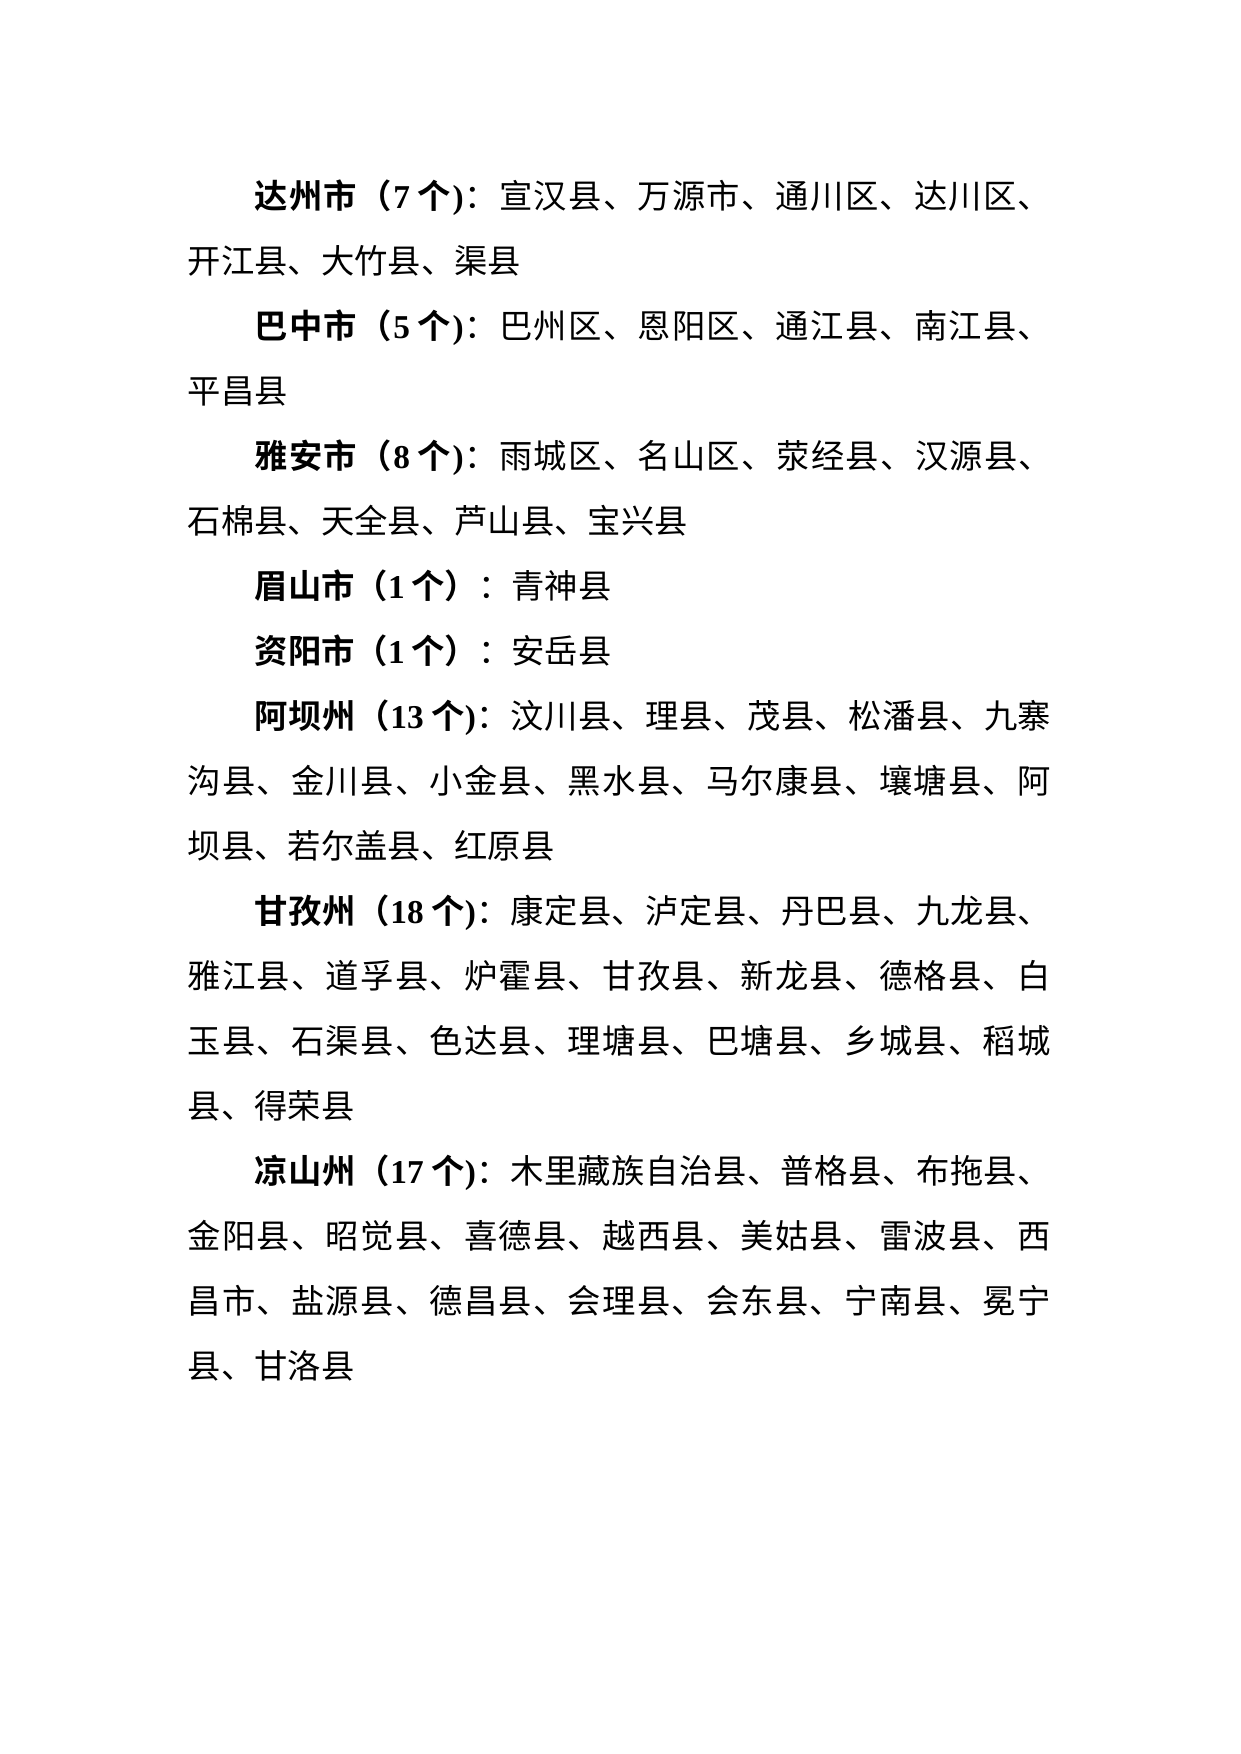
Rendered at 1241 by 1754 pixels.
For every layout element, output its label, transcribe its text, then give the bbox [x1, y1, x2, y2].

list 阿坝州（13个)：汶川县、理县、茂县、松潘县、九寨沟县、金川县、小金县、黑水县、马尔康县、壤塘县、阿坝县、若尔盖县、红原县 [187, 682, 1053, 877]
list 眉山市（1个）：青神县 [187, 552, 1053, 617]
list 甘孜州（18个)：康定县、泸定县、丹巴县、九龙县、雅江县、道孚县、炉霍县、甘孜县、新龙县、德格县、白玉县、石渠县、色达县、理塘县、巴塘县、乡城县、稻城县、得荣县 [187, 877, 1053, 1137]
list 达州市（7个)：宣汉县、万源市、通川区、达川区、开江县、大竹县、渠县 [187, 162, 1053, 292]
list 资阳市（1个）：安岳县 [187, 617, 1053, 682]
list 凉山州（17个)：木里藏族自治县、普格县、布拖县、金阳县、昭觉县、喜德县、越西县、美姑县、雷波县、西昌市、盐源县、德昌县、会理县、会东县、宁南县、冕宁县、甘洛县 [187, 1137, 1053, 1397]
list 雅安市（8个)：雨城区、名山区、荥经县、汉源县、石棉县、天全县、芦山县、宝兴县 [187, 422, 1053, 552]
list 巴中市（5个)：巴州区、恩阳区、通江县、南江县、平昌县 [187, 292, 1053, 422]
